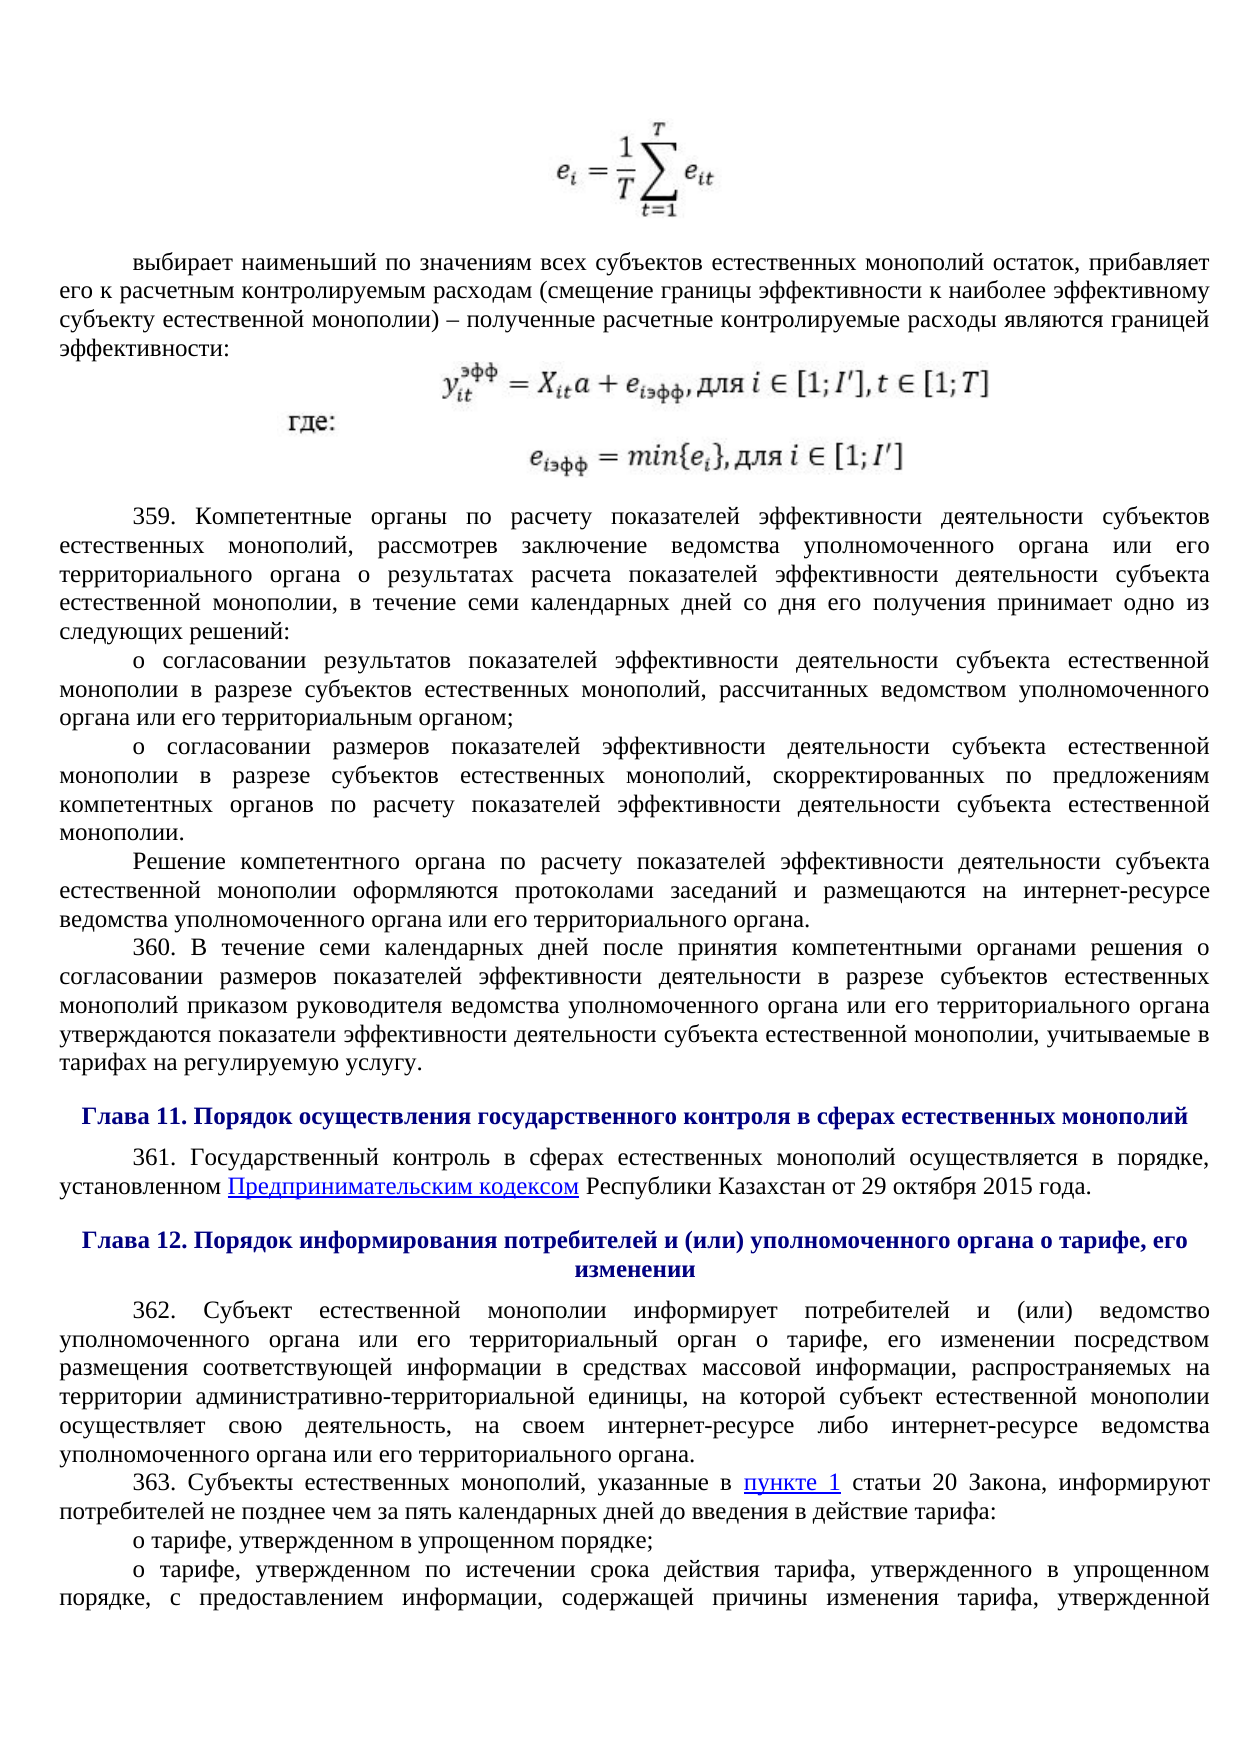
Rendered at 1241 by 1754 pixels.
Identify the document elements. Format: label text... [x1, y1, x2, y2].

text о согласовании размеров показателей эффективности деятельности субъекта естественной монополии в разрезе субъектов естественных монополий, скорректированных по предложениям компетентных органов по расчету показателей эффективности деятельности субъекта естественной монополии. [59, 731, 1211, 846]
text Решение компетентного органа по расчету показателей эффективности деятельности субъекта естественной монополии оформляются протоколами заседаний и размещаются на интернет-ресурсе ведомства уполномоченного органа или его территориального органа. [59, 846, 1211, 932]
text о согласовании результатов показателей эффективности деятельности субъекта естественной монополии в разрезе субъектов естественных монополий, рассчитанных ведомством уполномоченного органа или его территориальным органом; [59, 645, 1211, 731]
text 363. Субъекты естественных монополий, указанные в пункте 1 статьи 20 Закона, информируют потребителей не позднее чем за пять календарных дней до введения в действие тарифа: [59, 1467, 1211, 1525]
text о тарифе, утвержденном в упрощенном порядке; [59, 1525, 1211, 1554]
text 362. Субъект естественной монополии информирует потребителей и (или) ведомство уполномоченного органа или его территориальный орган о тарифе, его изменении посредством размещения соответствующей информации в средствах массовой информации, распространяемых на территории административно-территориальной единицы, на которой субъект естественной монополии осуществляет свою деятельность, на своем интернет-ресурсе либо интернет-ресурсе ведомства уполномоченного органа или его территориального органа. [59, 1295, 1211, 1467]
text 360. В течение семи календарных дней после принятия компетентными органами решения о согласовании размеров показателей эффективности деятельности в разрезе субъектов естественных монополий приказом руководителя ведомства уполномоченного органа или его территориального органа утверждаются показатели эффективности деятельности субъекта естественной монополии, учитываемые в тарифах на регулируемую услугу. [59, 932, 1211, 1076]
picture [548, 118, 722, 223]
picture [277, 361, 993, 478]
text 361. Государственный контроль в сферах естественных монополий осуществляется в порядке, установленном Предпринимательским кодексом Республики Казахстан от 29 октября 2015 года. [59, 1142, 1211, 1200]
text выбирает наименьший по значениям всех субъектов естественных монополий остаток, прибавляет его к расчетным контролируемым расходам (смещение границы эффективности к наиболее эффективному субъекту естественной монополии) – полученные расчетные контролируемые расходы являются границей эффективности: [59, 247, 1211, 362]
text Глава 12. Порядок информирования потребителей и (или) уполномоченного органа о тарифе, его изменении [59, 1225, 1211, 1282]
text Глава 11. Порядок осуществления государственного контроля в сферах естественных монополий [59, 1101, 1211, 1130]
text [59, 1554, 1211, 1611]
text 359. Компетентные органы по расчету показателей эффективности деятельности субъектов естественных монополий, рассмотрев заключение ведомства уполномоченного органа или его территориального органа о результатах расчета показателей эффективности деятельности субъекта естественной монополии, в течение семи календарных дней со дня его получения принимает одно из следующих решений: [59, 501, 1211, 645]
